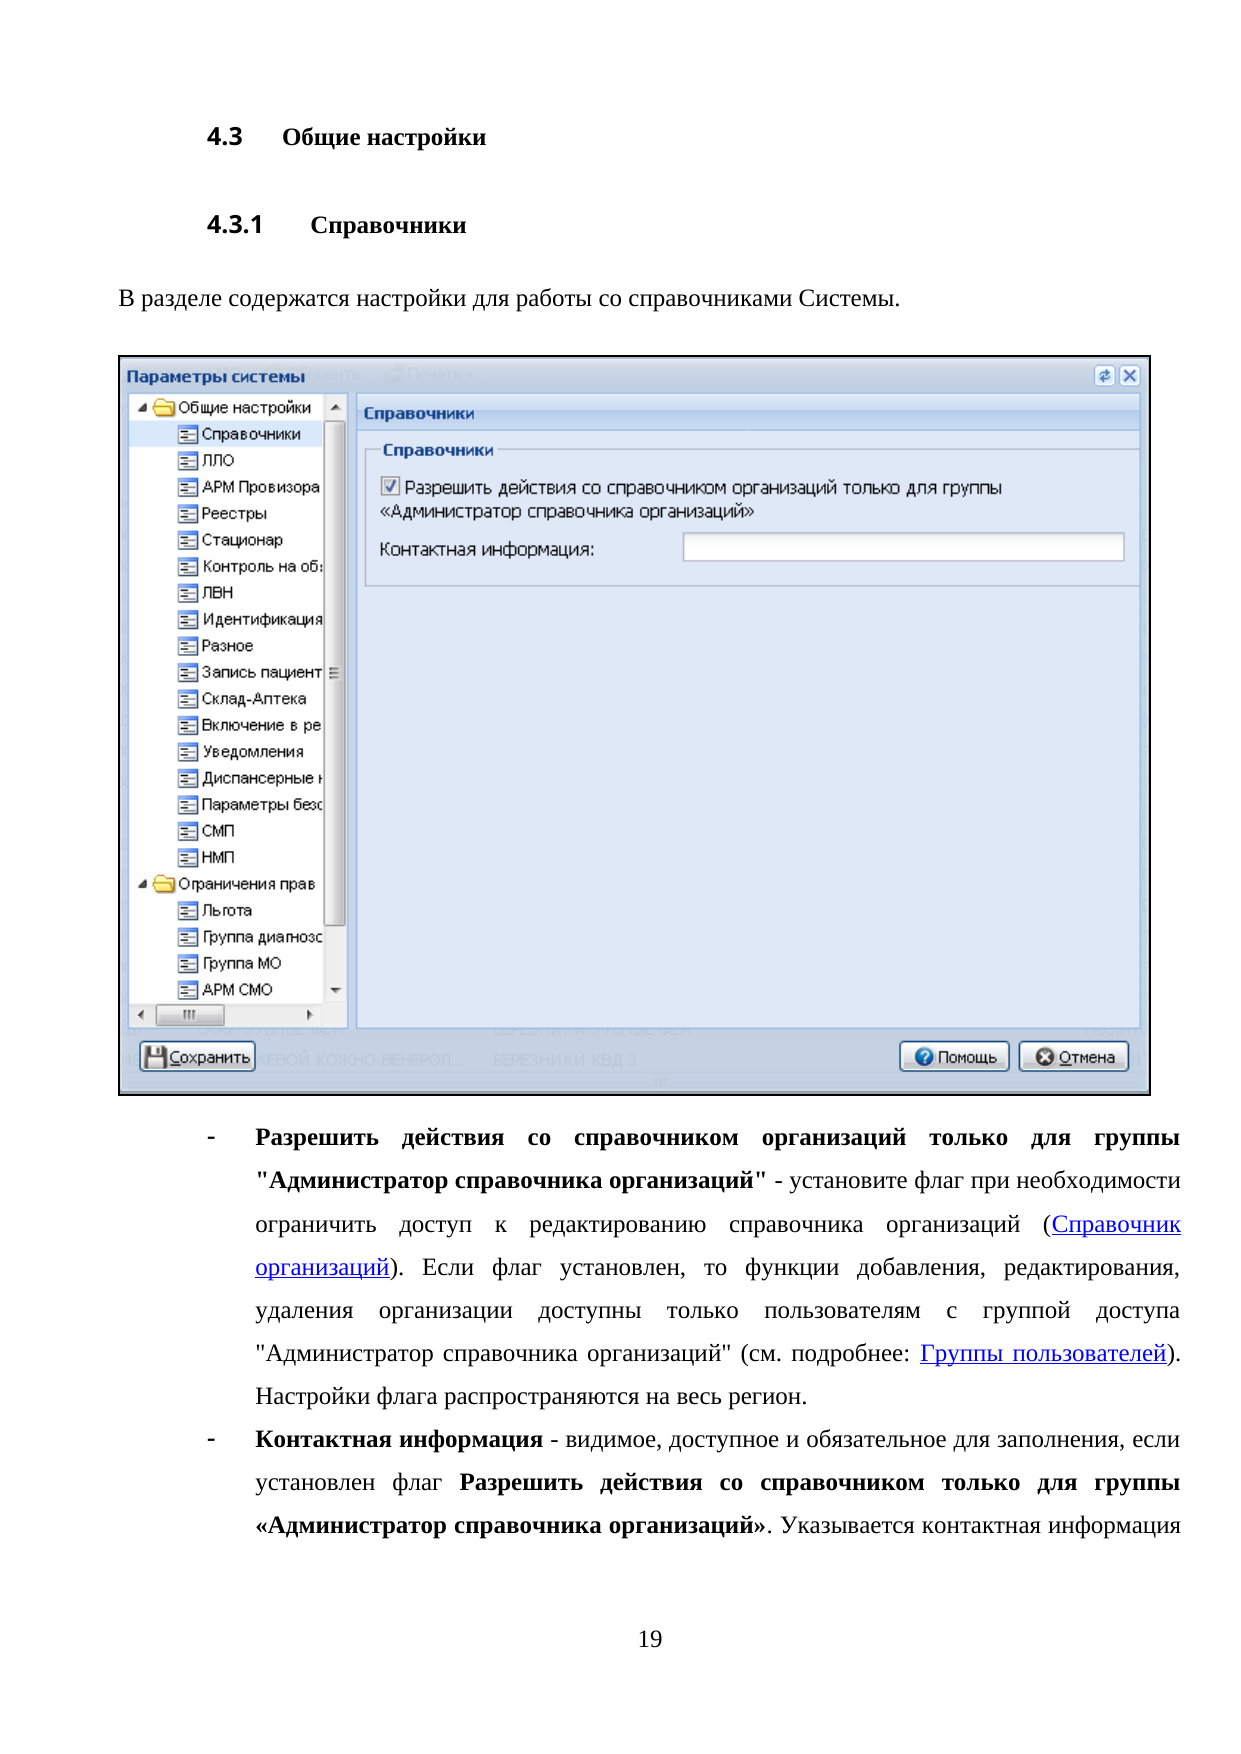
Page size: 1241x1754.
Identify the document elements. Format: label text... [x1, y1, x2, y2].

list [207, 1424, 1181, 1539]
subtitle Общие настройки [207, 118, 1181, 152]
text В разделе содержатся настройки для работы со справочниками Системы. [118, 283, 1181, 311]
list Разрешить действия со справочником организаций только для группы "Администратор справочника организаций" - установите флаг при необходимости ограничить доступ к редактированию справочника организаций (Справочник организаций). Если флаг установлен, то функции добавления, редактирования, удаления организации доступны только пользователям с группой доступа "Администратор справочника организаций" (см. подробнее: Группы пользователей). Настройки флага распространяются на весь регион. [207, 1122, 1181, 1410]
subtitle Справочники [207, 207, 1181, 241]
picture [120, 357, 1149, 1094]
